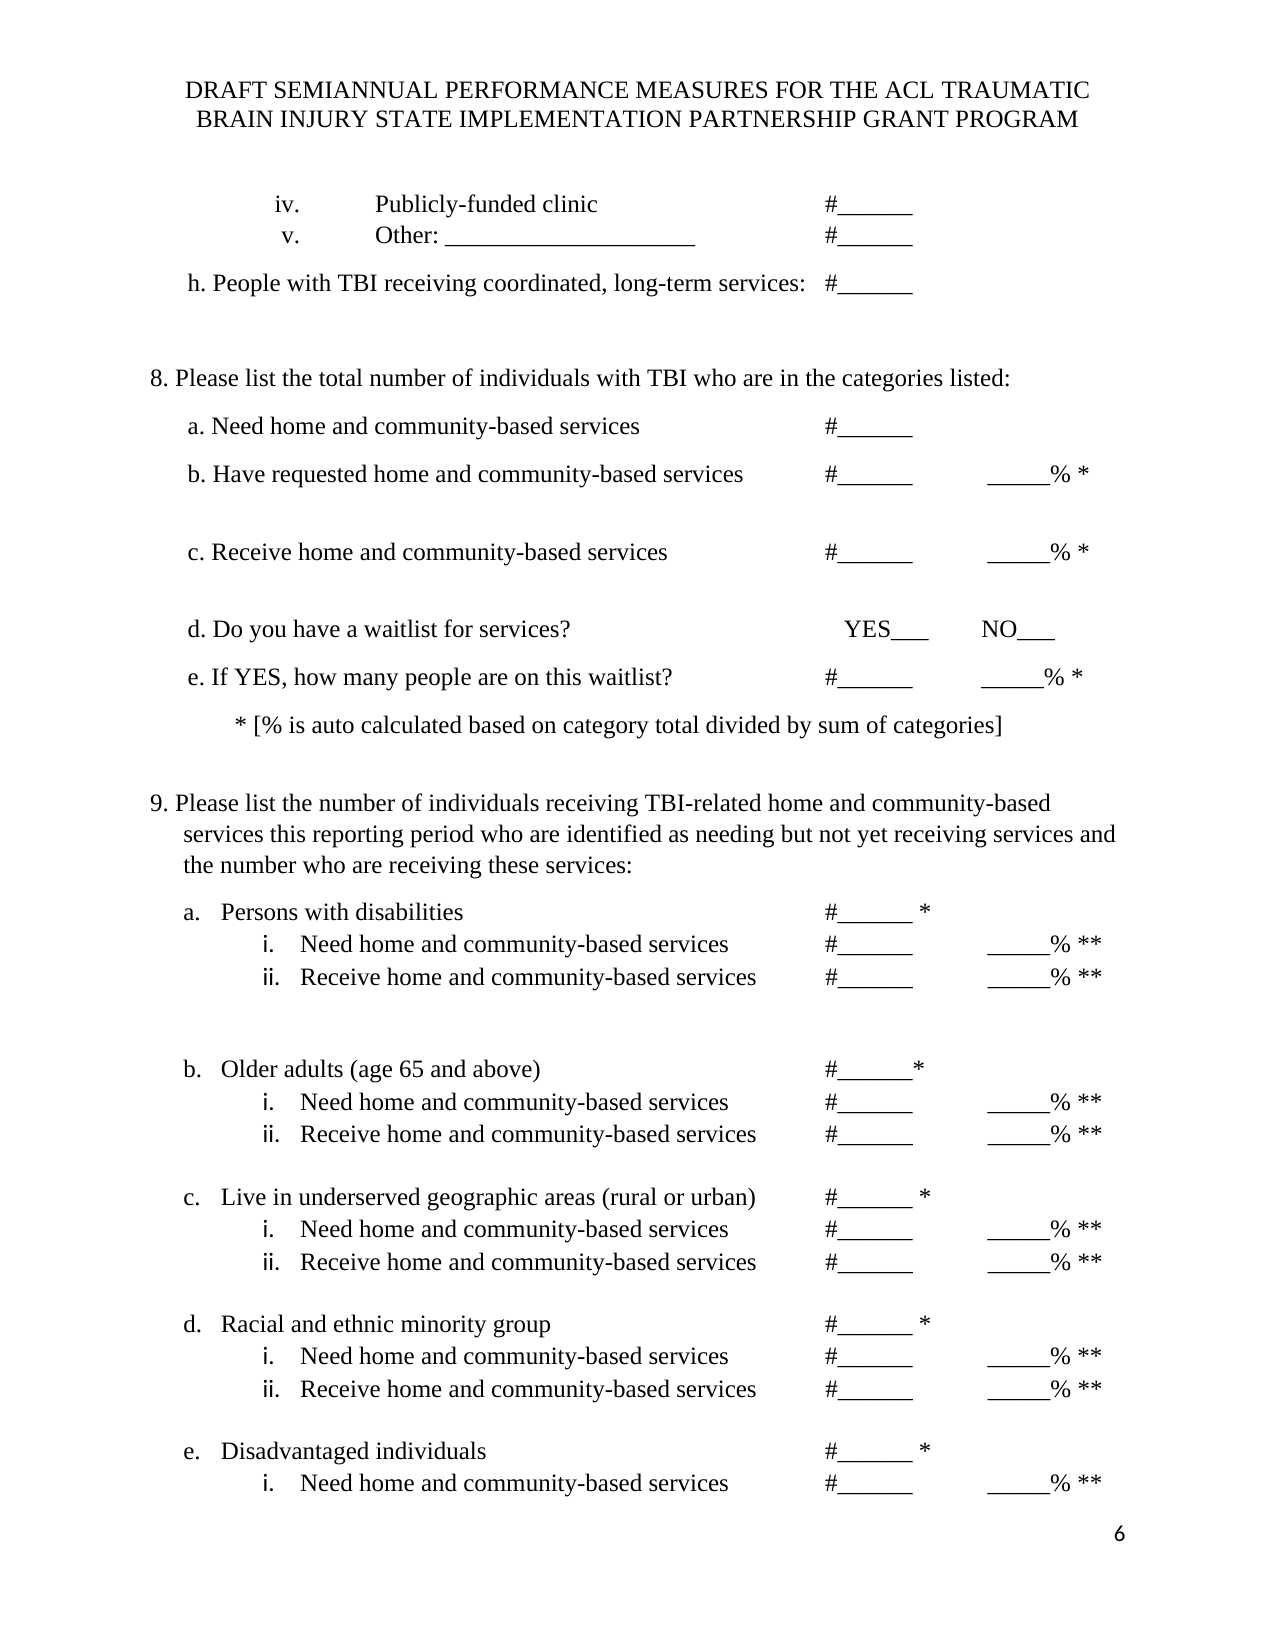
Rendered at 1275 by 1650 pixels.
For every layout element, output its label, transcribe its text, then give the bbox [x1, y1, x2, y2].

list Live in underserved geographic areas (rural or urban) #______ * [183, 1182, 1125, 1210]
list Racial and ethnic minority group #______ * [183, 1309, 1125, 1337]
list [262, 1373, 1125, 1403]
text 8. Please list the total number of individuals with TBI who are in the categories listed: [150, 363, 1125, 392]
list Older adults (age 65 and above) #______* [183, 1054, 1125, 1083]
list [262, 1467, 1125, 1497]
list Persons with disabilities #______ * [183, 897, 1125, 926]
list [262, 1340, 1125, 1370]
list Receive home and community-based services #______ _____% ** [262, 961, 1125, 1022]
text c. Receive home and community-based services #______ _____% * [187, 537, 1125, 596]
list Receive home and community-based services #______ _____% ** [262, 1246, 1125, 1276]
list Need home and community-based services #______ _____% ** [262, 928, 1125, 959]
list Publicly-funded clinic #______ [300, 189, 1125, 218]
text a. Need home and community-based services #______ [187, 411, 1125, 440]
text 9. Please list the number of individuals receiving TBI-related home and community-based services this reporting period who are identified as needing but not yet receiving services and the number who are receiving these services: [150, 788, 1125, 878]
list Receive home and community-based services #______ _____% ** [262, 1118, 1125, 1149]
list Other: ____________________ #______ [300, 220, 1125, 249]
list Need home and community-based services #______ _____% ** [262, 1086, 1125, 1116]
text b. Have requested home and community-based services #______ _____% * [187, 459, 1125, 518]
text e. If YES, how many people are on this waitlist? #______ _____% * [187, 662, 1125, 691]
text h. People with TBI receiving coordinated, long-term services: #______ [187, 268, 1125, 297]
list Need home and community-based services #______ _____% ** [262, 1213, 1125, 1243]
list Disadvantaged individuals #______ * [183, 1436, 1125, 1464]
text * [% is auto calculated based on category total divided by sum of categories] [234, 710, 1125, 769]
text d. Do you have a waitlist for services? YES___ NO___ [187, 614, 1125, 643]
